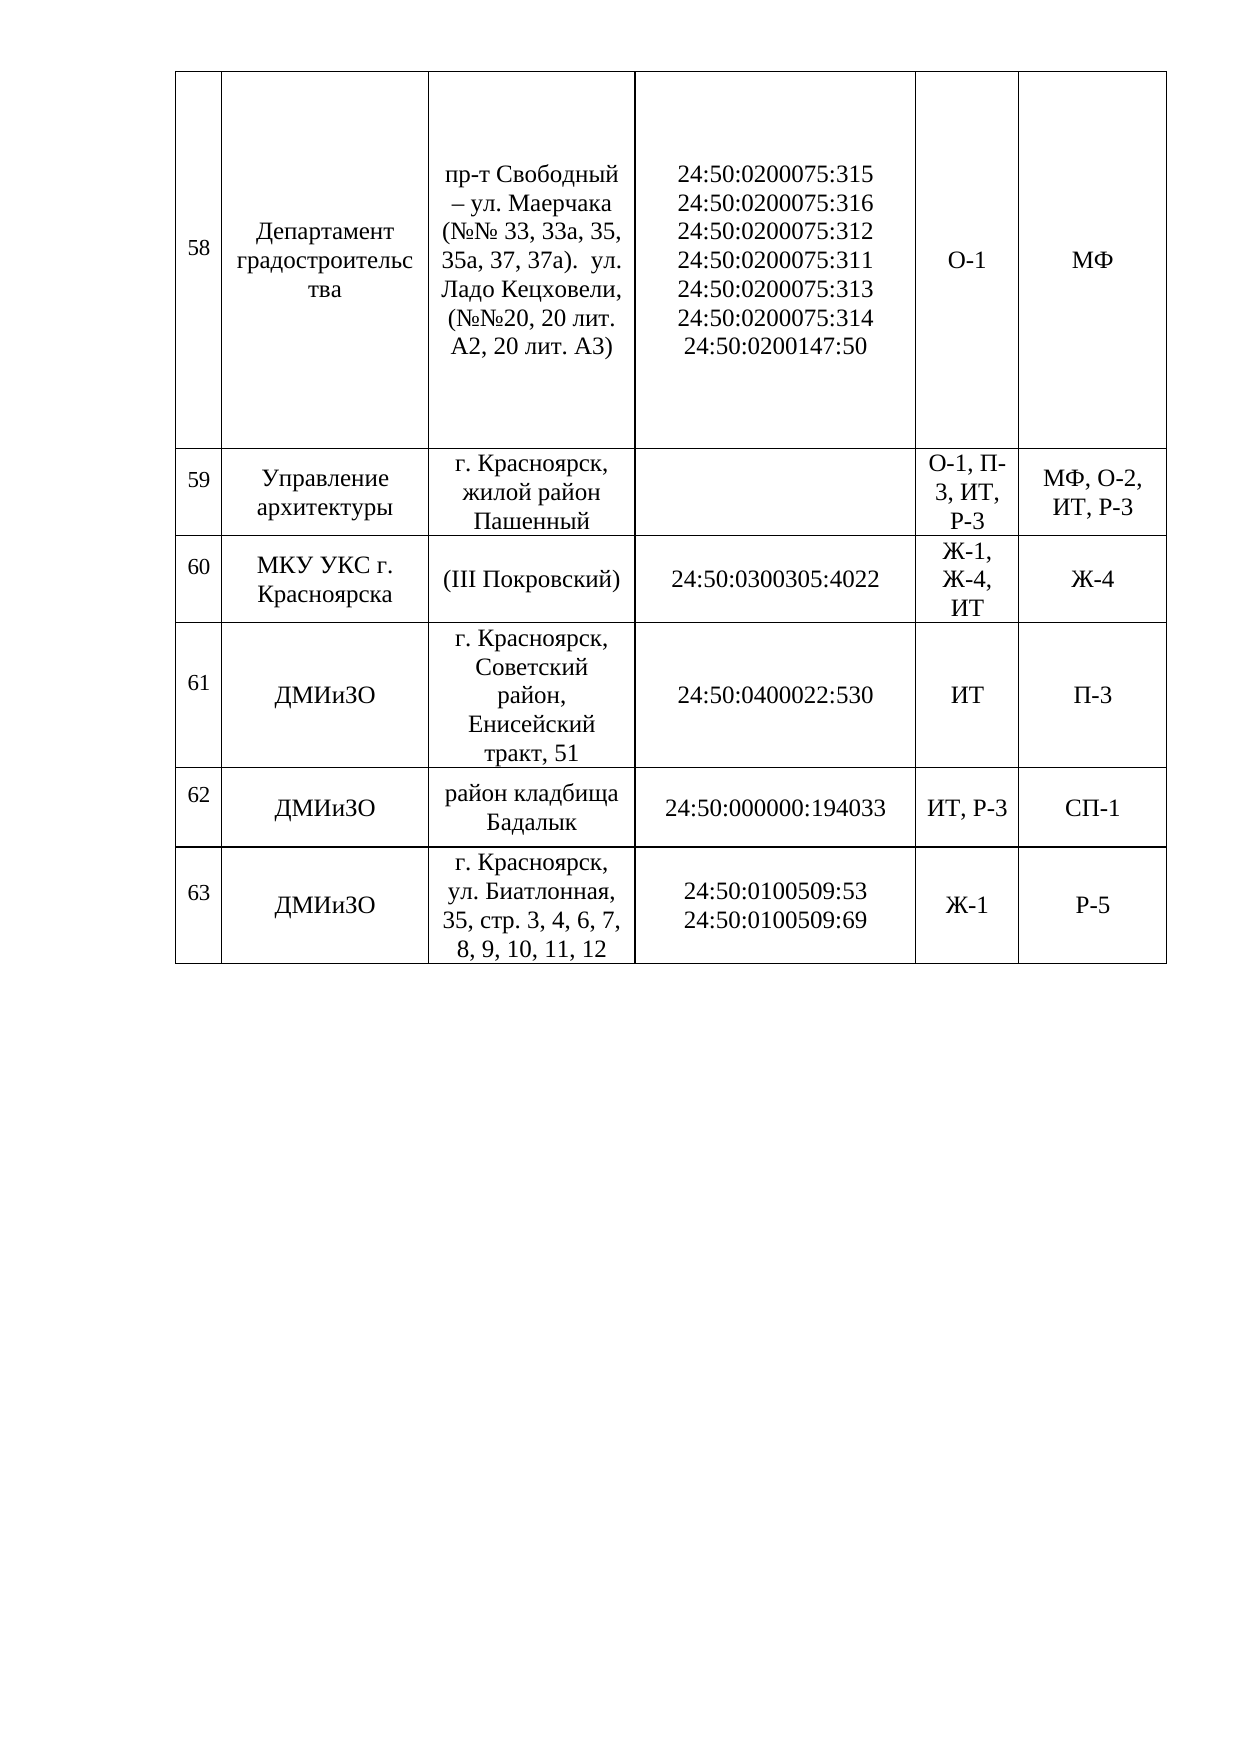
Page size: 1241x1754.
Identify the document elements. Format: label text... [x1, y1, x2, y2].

table_cell Управление архитектуры [222, 449, 428, 535]
table_cell 59 [176, 449, 221, 535]
table_cell П-3 [1019, 623, 1166, 767]
table_cell ИТ, Р-3 [916, 768, 1018, 846]
table_cell О-1, П-3, ИТ, Р-3 [916, 449, 1018, 535]
table_cell 61 [176, 623, 221, 767]
table_cell г. Красноярск, жилой район Пашенный [429, 449, 634, 535]
table_cell МКУ УКС г. Красноярска [222, 536, 428, 622]
table_cell 24:50:0200075:315 24:50:0200075:316 24:50:0200075:312 24:50:0200075:311 24:50:0200075:313 24:50:0200075:314 24:50:0200147:50 [636, 72, 915, 447]
table_cell Р-5 [1019, 848, 1166, 962]
table_cell МФ, О-2, ИТ, Р-3 [1019, 449, 1166, 535]
table_cell пр-т Свободный – ул. Маерчака (№№ 33, 33а, 35, 35а, 37, 37а). ул. Ладо Кецховели, (№№20, 20 лит. А2, 20 лит. А3) [429, 72, 634, 447]
table_cell Департамент градостроительства [222, 72, 428, 447]
table_cell ДМИиЗО [222, 848, 428, 962]
table_cell ДМИиЗО [222, 623, 428, 767]
table_cell 24:50:0300305:4022 [636, 536, 915, 622]
table_cell район кладбища Бадалык [429, 768, 634, 846]
table_cell [636, 449, 915, 535]
table_cell 58 [176, 72, 221, 447]
table_cell 62 [176, 768, 221, 846]
table_cell Ж-1 [916, 848, 1018, 962]
table_cell (III Покровский) [429, 536, 634, 622]
table_cell СП-1 [1019, 768, 1166, 846]
table_cell Ж-1, Ж-4, ИТ [916, 536, 1018, 622]
table_cell 60 [176, 536, 221, 622]
table_cell Ж-4 [1019, 536, 1166, 622]
table_cell г. Красноярск, ул. Биатлонная, 35, стр. 3, 4, 6, 7, 8, 9, 10, 11, 12 [429, 848, 634, 962]
table_cell 24:50:000000:194033 [636, 768, 915, 846]
table_cell 63 [176, 848, 221, 962]
table_cell ДМИиЗО [222, 768, 428, 846]
table_cell ИТ [916, 623, 1018, 767]
table_cell г. Красноярск, Советский район, Енисейский тракт, 51 [429, 623, 634, 767]
table_cell МФ [1019, 72, 1166, 447]
table_cell 24:50:0400022:530 [636, 623, 915, 767]
table_cell О-1 [916, 72, 1018, 447]
table_cell 24:50:0100509:53 24:50:0100509:69 [636, 848, 915, 962]
